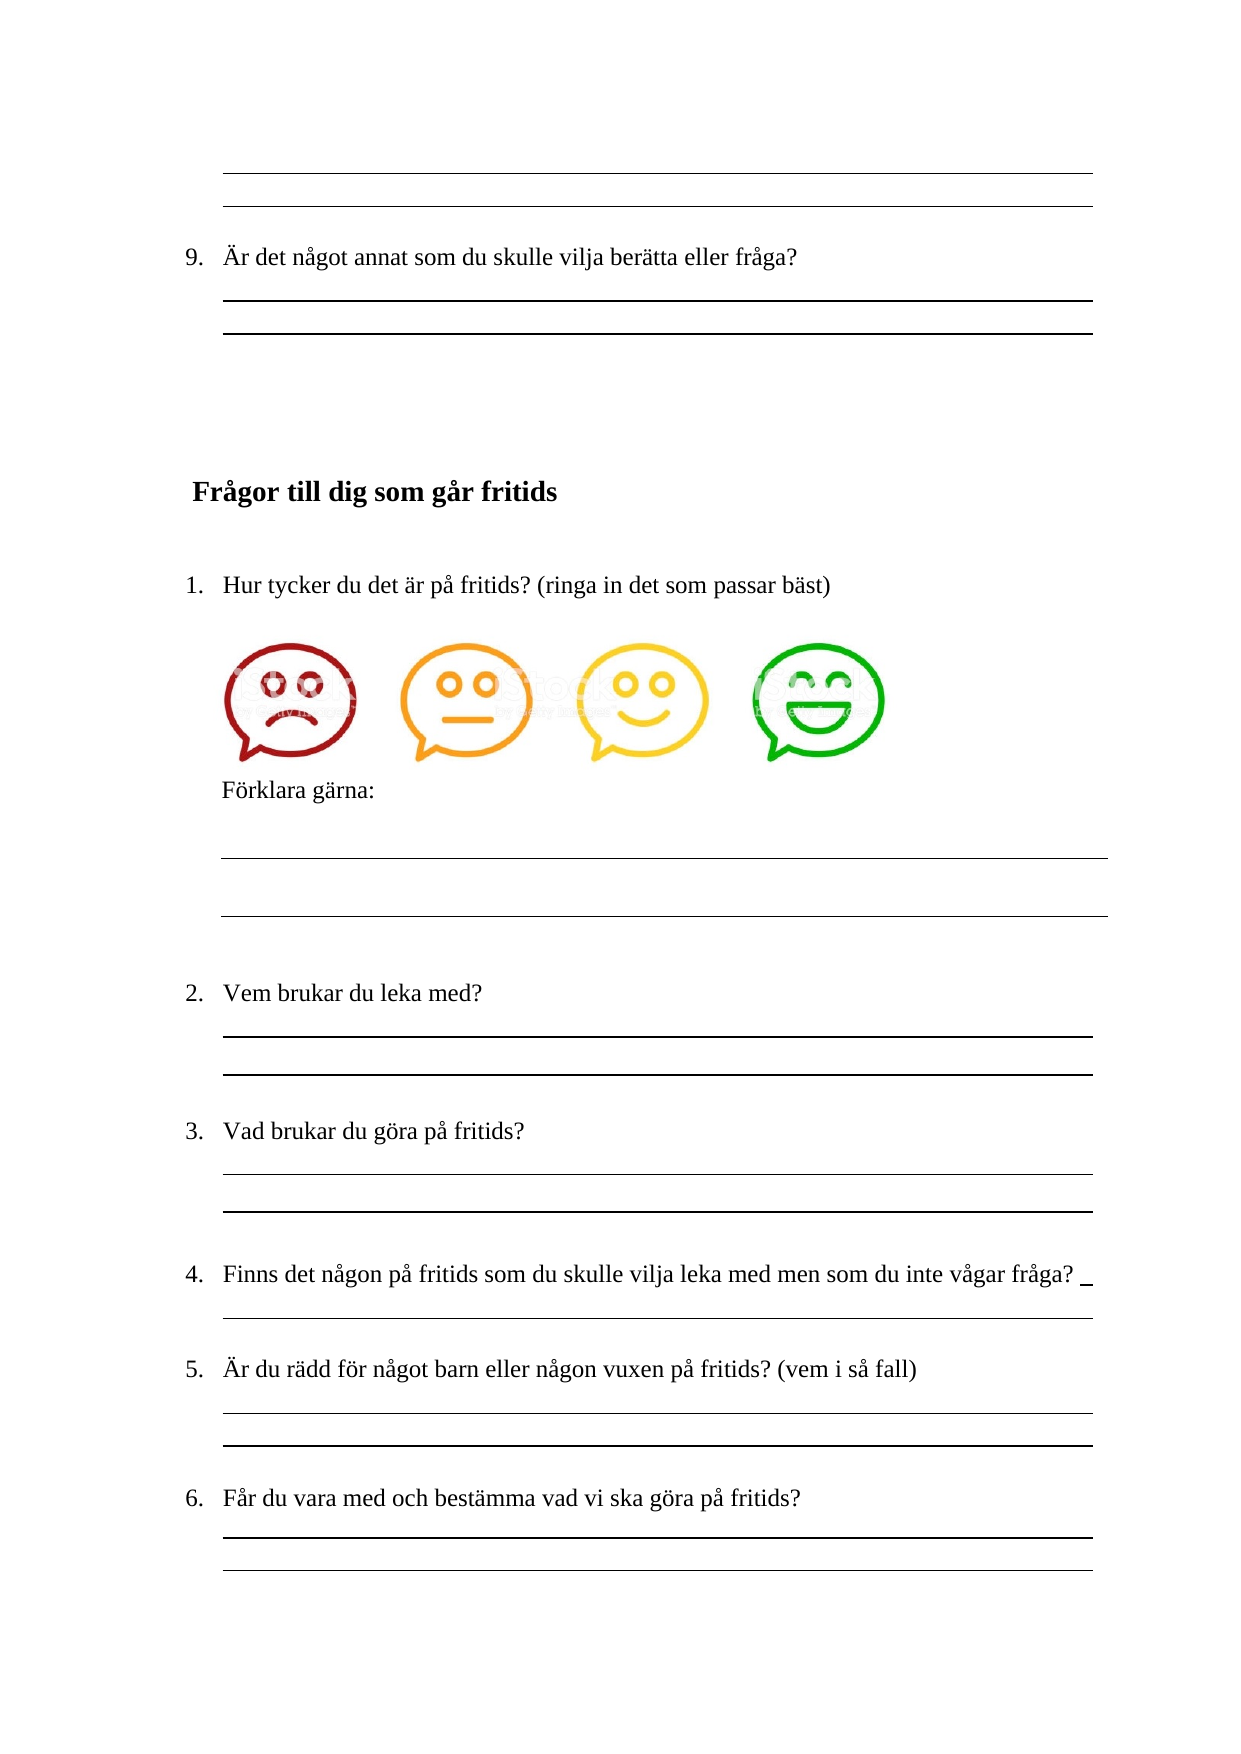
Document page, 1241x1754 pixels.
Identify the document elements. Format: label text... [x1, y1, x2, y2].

text Förklara gärna: [221, 776, 1093, 804]
list Finns det någon på fritids som du skulle vilja leka med men som du inte vågar fråga? [185, 1259, 1093, 1321]
list Är det något annat som du skulle vilja berätta eller fråga? [185, 242, 1093, 271]
list Vad brukar du göra på fritids? [185, 1116, 1093, 1144]
list Är du rädd för något barn eller någon vuxen på fritids? (vem i så fall) [185, 1354, 1093, 1383]
list Frågor till dig som går fritids [192, 474, 1093, 507]
picture [201, 610, 905, 796]
list Vem brukar du leka med? [185, 978, 1093, 1007]
list Hur tycker du det är på fritids? (ringa in det som passar bäst) [185, 570, 1093, 598]
list Får du vara med och bestämma vad vi ska göra på fritids? [185, 1483, 1093, 1512]
